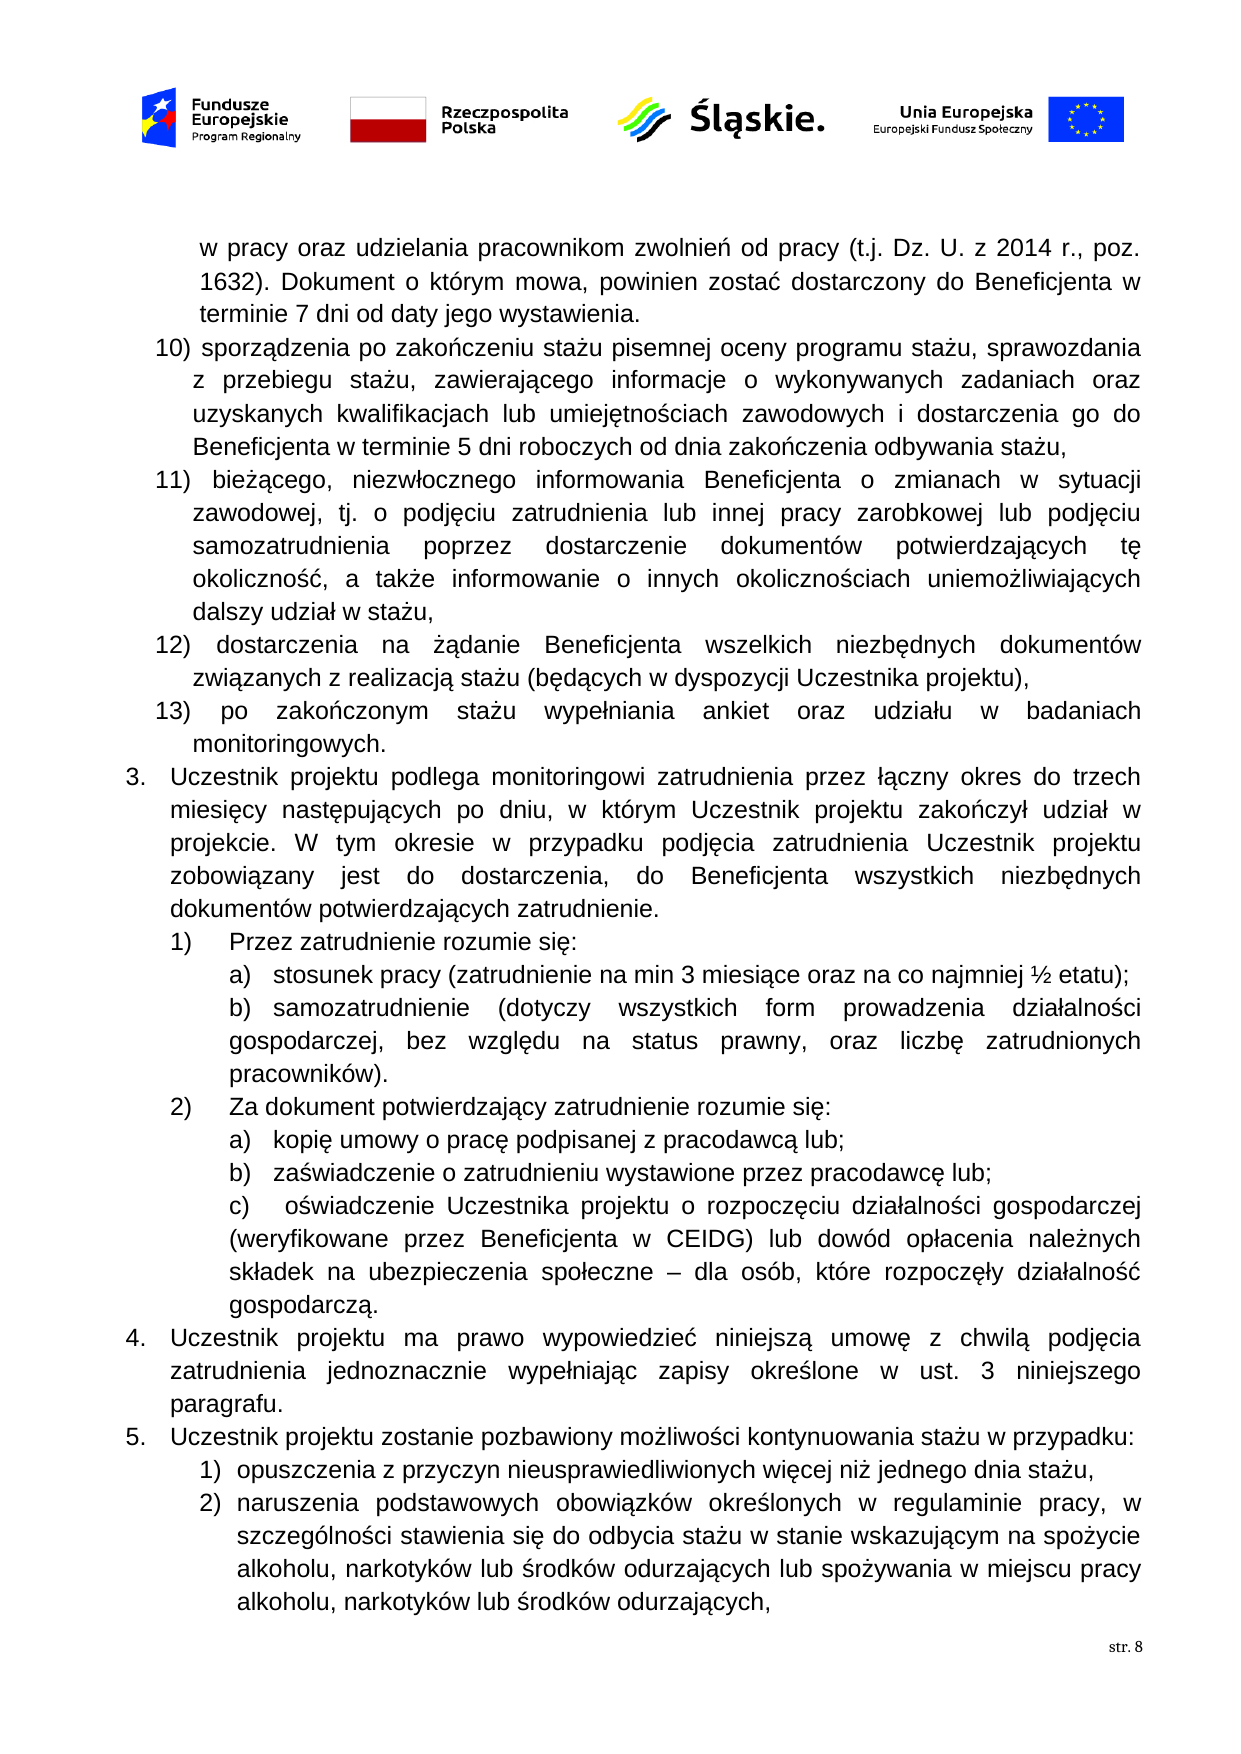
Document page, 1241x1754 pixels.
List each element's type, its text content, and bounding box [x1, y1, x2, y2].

list stosunek pracy (zatrudnienie na min 3 miesiące oraz na co najmniej ½ etatu); [229, 960, 1142, 989]
list zaświadczenie o zatrudnieniu wystawione przez pracodawcę lub; [229, 1158, 1142, 1187]
picture [125, 73, 1140, 162]
list dostarczenia na żądanie Beneficjenta wszelkich niezbędnych dokumentów związanych z realizacją stażu (będących w dyspozycji Uczestnika projektu), [155, 630, 1142, 691]
list Przez zatrudnienie rozumie się: [170, 927, 1142, 956]
list sporządzenia po zakończeniu stażu pisemnej oceny programu stażu, sprawozdania z przebiegu stażu, zawierającego informacje o wykonywanych zadaniach oraz uzyskanych kwalifikacjach lub umiejętnościach zawodowych i dostarczenia go do Beneficjenta w terminie 5 dni roboczych od dnia zakończenia odbywania stażu, [155, 332, 1142, 460]
list kopię umowy o pracę podpisanej z pracodawcą lub; [229, 1125, 1142, 1154]
list po zakończonym stażu wypełniania ankiet oraz udziału w badaniach monitoringowych. [155, 696, 1142, 757]
list Uczestnik projektu ma prawo wypowiedzieć niniejszą umowę z chwilą podjęcia zatrudnienia jednoznacznie wypełniając zapisy określone w ust. 3 niniejszego paragrafu. [125, 1323, 1142, 1418]
list opuszczenia z przyczyn nieusprawiedliwionych więcej niż jednego dnia stażu, [199, 1455, 1142, 1484]
list naruszenia podstawowych obowiązków określonych w regulaminie pracy, w szczególności stawienia się do odbycia stażu w stanie wskazującym na spożycie alkoholu, narkotyków lub środków odurzających lub spożywania w miejscu pracy alkoholu, narkotyków lub środków odurzających, [199, 1488, 1142, 1616]
list bieżącego, niezwłocznego informowania Beneficjenta o zmianach w sytuacji zawodowej, tj. o podjęciu zatrudnienia lub innej pracy zarobkowej lub podjęciu samozatrudnienia poprzez dostarczenie dokumentów potwierdzających tę okoliczność, a także informowanie o innych okolicznościach uniemożliwiających dalszy udział w stażu, [155, 464, 1142, 625]
list Uczestnik projektu podlega monitoringowi zatrudnienia przez łączny okres do trzech miesięcy następujących po dniu, w którym Uczestnik projektu zakończył udział w projekcie. W tym okresie w przypadku podjęcia zatrudnienia Uczestnik projektu zobowiązany jest do dostarczenia, do Beneficjenta wszystkich niezbędnych dokumentów potwierdzających zatrudnienie. [125, 762, 1142, 923]
list Uczestnik projektu zostanie pozbawiony możliwości kontynuowania stażu w przypadku: [125, 1422, 1142, 1451]
list oświadczenie Uczestnika projektu o rozpoczęciu działalności gospodarczej (weryfikowane przez Beneficjenta w CEIDG) lub dowód opłacenia należnych składek na ubezpieczenia społeczne – dla osób, które rozpoczęły działalność gospodarczą. [229, 1191, 1142, 1319]
list samozatrudnienie (dotyczy wszystkich form prowadzenia działalności gospodarczej, bez względu na status prawny, oraz liczbę zatrudnionych pracowników). [229, 993, 1142, 1088]
list Za dokument potwierdzający zatrudnienie rozumie się: [170, 1092, 1142, 1121]
